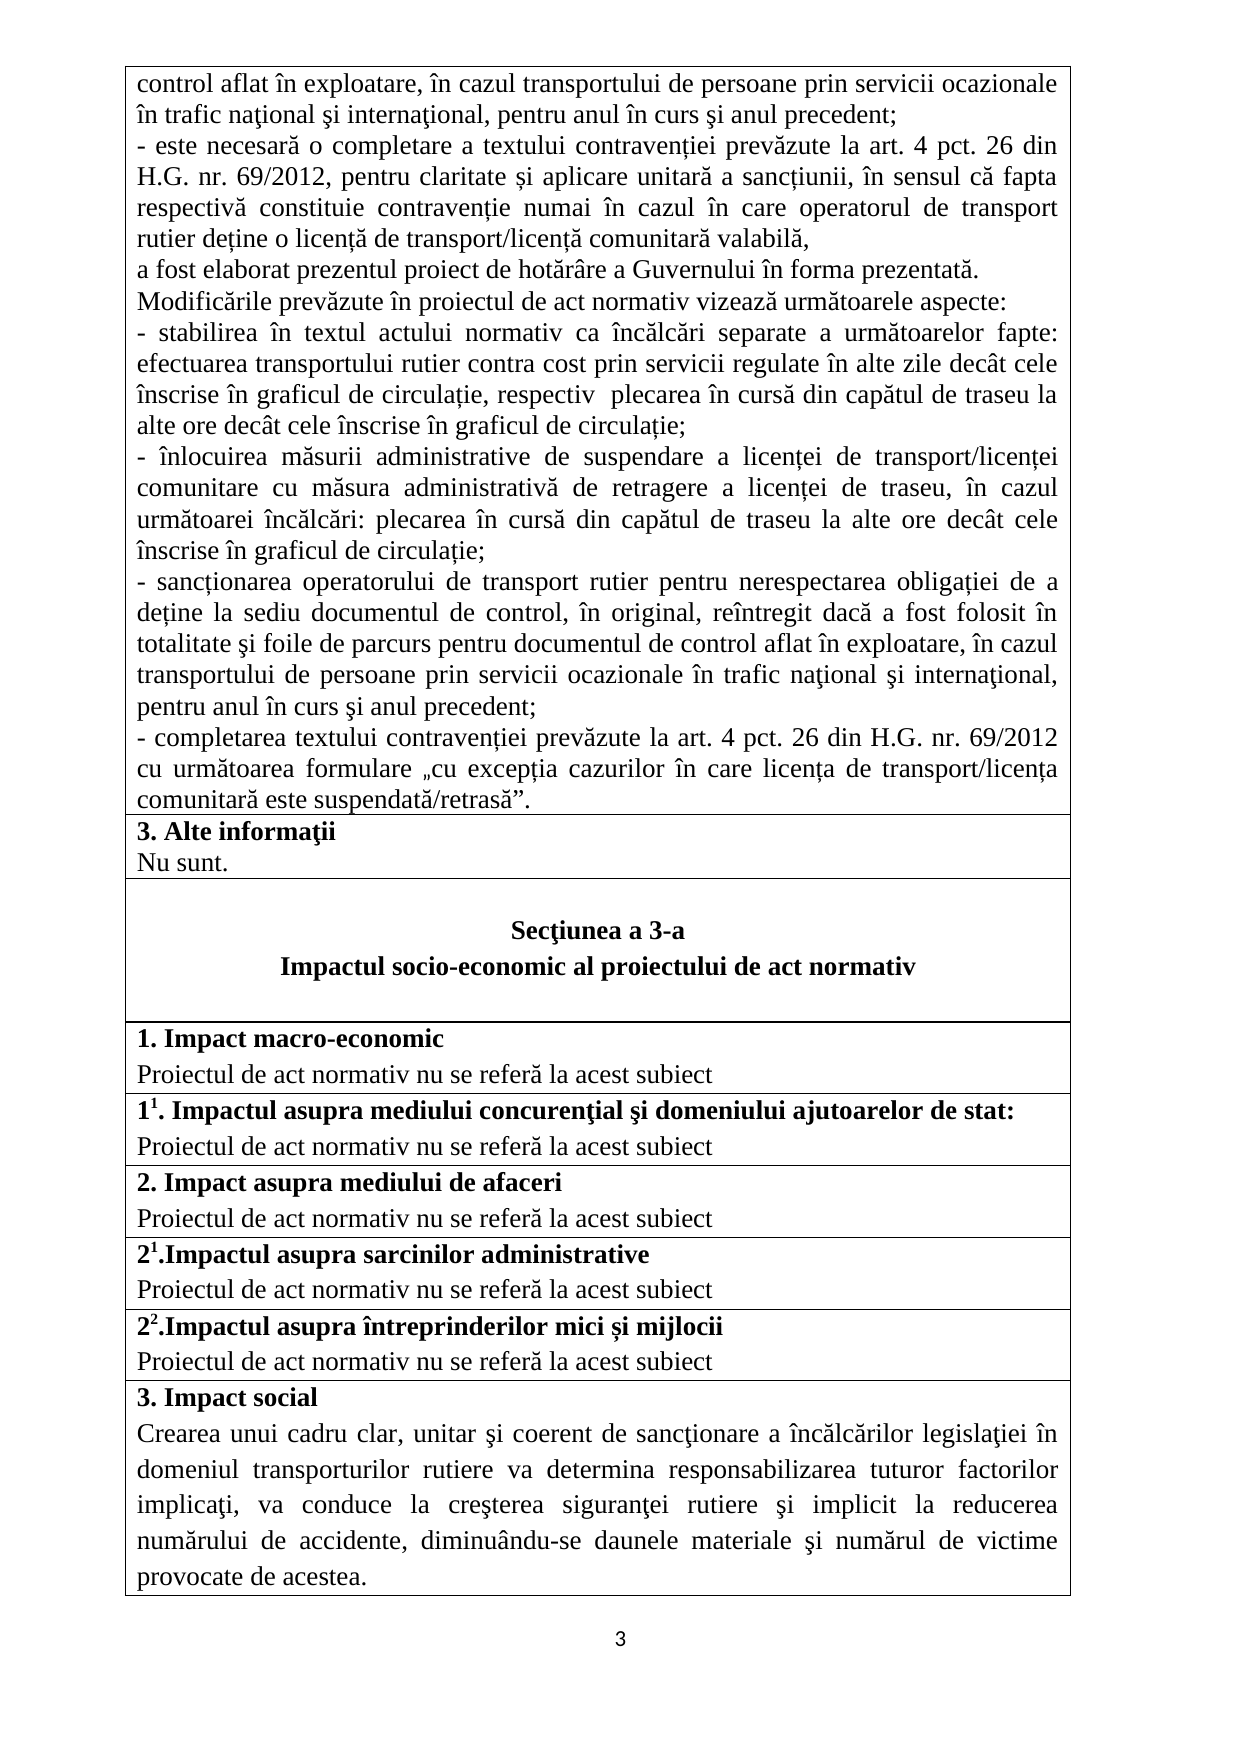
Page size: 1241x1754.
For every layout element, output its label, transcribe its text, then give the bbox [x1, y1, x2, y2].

table_cell 2. Impact asupra mediului de afaceri Proiectul de act normativ nu se referă la acest subiect [126, 1166, 1070, 1237]
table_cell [126, 67, 1070, 814]
table_cell 3. Alte informaţii Nu sunt. [126, 815, 1070, 877]
table_cell Secţiunea a 3-a Impactul socio-economic al proiectului de act normativ [126, 879, 1070, 1021]
table_cell 21.Impactul asupra sarcinilor administrative Proiectul de act normativ nu se referă la acest subiect [126, 1238, 1070, 1308]
table_cell 11. Impactul asupra mediului concurenţial şi domeniului ajutoarelor de stat: Proiectul de act normativ nu se referă la acest subiect [126, 1094, 1070, 1165]
table_cell 1. Impact macro-economic Proiectul de act normativ nu se referă la acest subiect [126, 1023, 1070, 1093]
table_cell 22.Impactul asupra întreprinderilor mici și mijlocii Proiectul de act normativ nu se referă la acest subiect [126, 1310, 1070, 1380]
table_cell 3. Impact social Crearea unui cadru clar, unitar şi coerent de sancţionare a încălcărilor legislaţiei în domeniul transporturilor rutiere va determina responsabilizarea tuturor factorilor implicaţi, va conduce la creşterea siguranţei rutiere şi implicit la reducerea numărului de accidente, diminuându-se daunele materiale şi numărul de victime provocate de acestea. [126, 1381, 1070, 1595]
